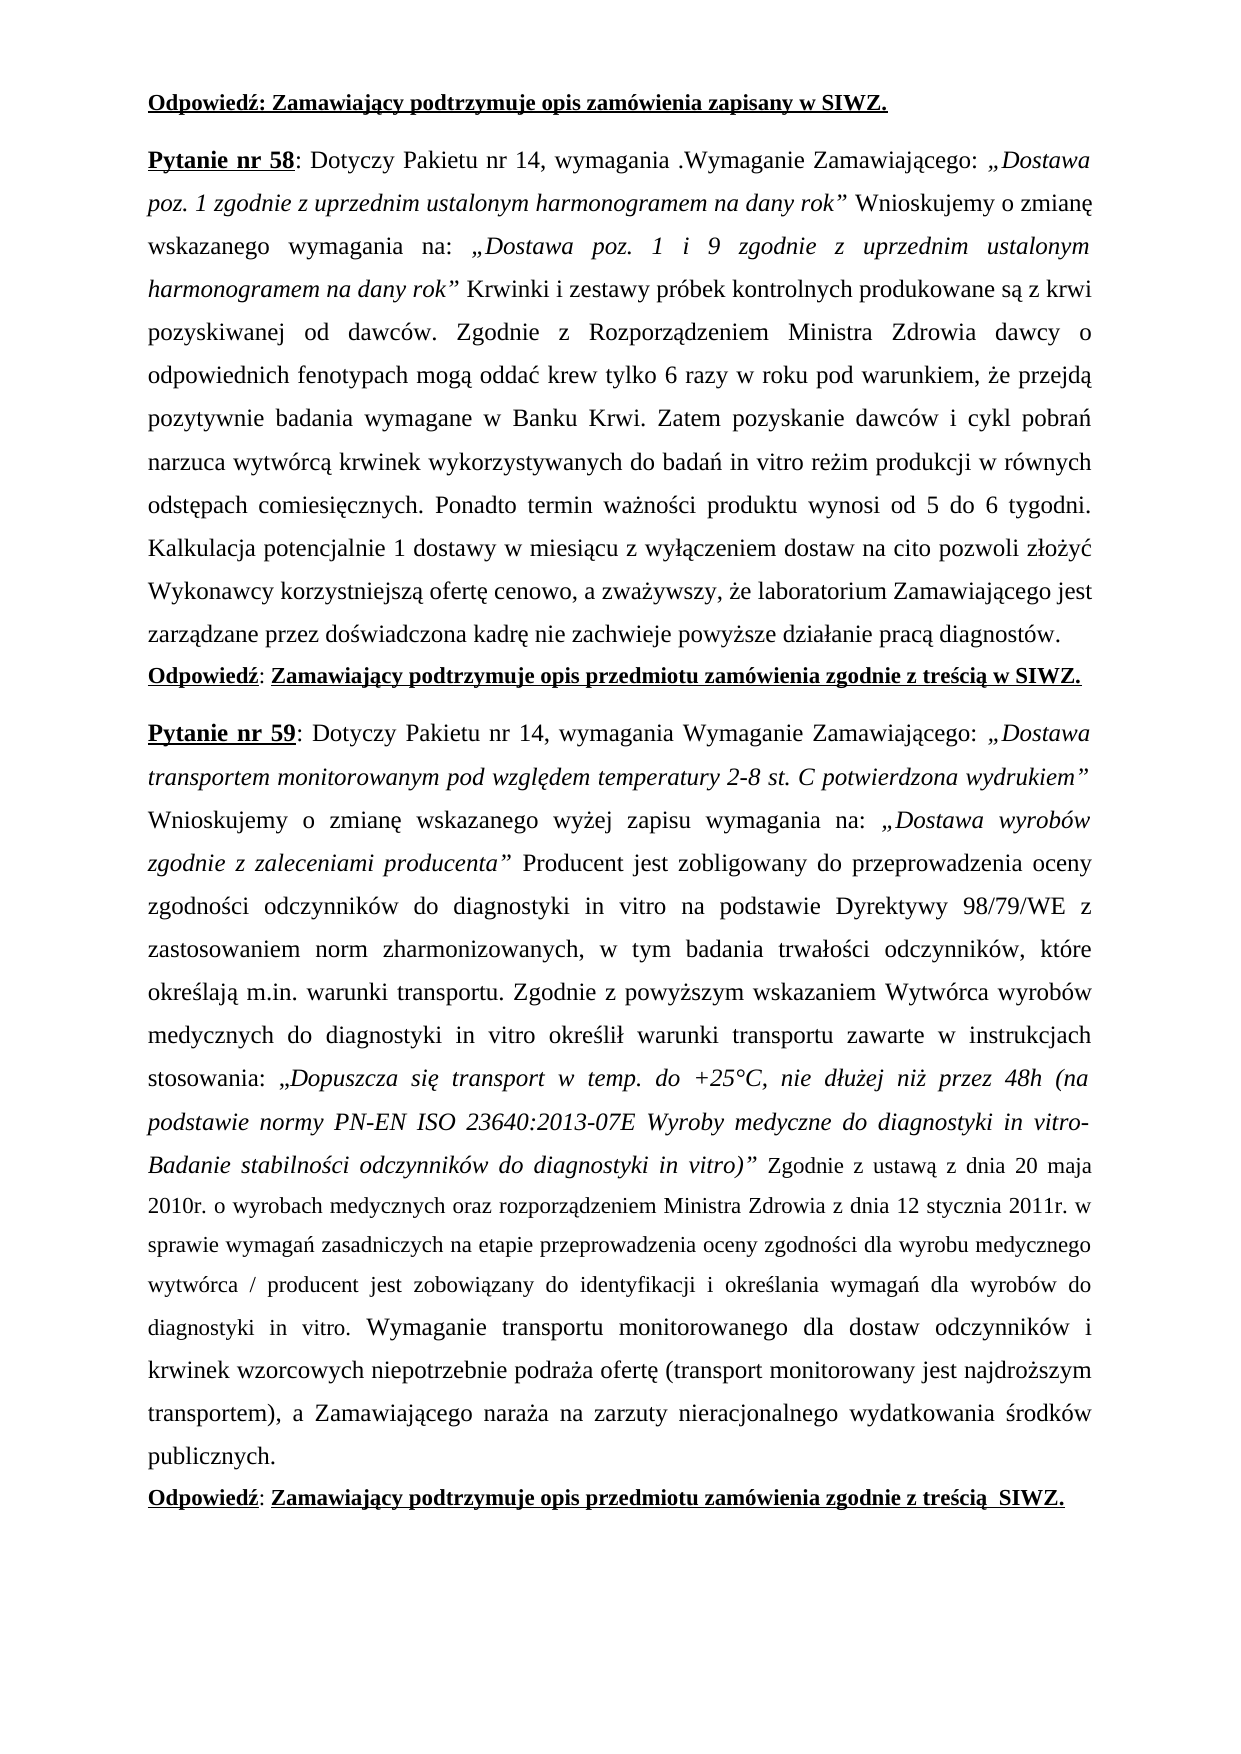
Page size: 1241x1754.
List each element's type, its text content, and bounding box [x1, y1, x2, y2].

text Pytanie nr 58: Dotyczy Pakietu nr 14, wymagania .Wymaganie Zamawiającego: „Dostawa poz. 1 zgodnie z uprzednim ustalonym harmonogramem na dany rok” Wnioskujemy o zmianę wskazanego wymagania na: „Dostawa poz. 1 i 9 zgodnie z uprzednim ustalonym harmonogramem na dany rok” Krwinki i zestawy próbek kontrolnych produkowane są z krwi pozyskiwanej od dawców. Zgodnie z Rozporządzeniem Ministra Zdrowia dawcy o odpowiednich fenotypach mogą oddać krew tylko 6 razy w roku pod warunkiem, że przejdą pozytywnie badania wymagane w Banku Krwi. Zatem pozyskanie dawców i cykl pobrań narzuca wytwórcą krwinek wykorzystywanych do badań in vitro reżim produkcji w równych odstępach comiesięcznych. Ponadto termin ważności produktu wynosi od 5 do 6 tygodni. Kalkulacja potencjalnie 1 dostawy w miesiącu z wyłączeniem dostaw na cito pozwoli złożyć Wykonawcy korzystniejszą ofertę cenowo, a zważywszy, że laboratorium Zamawiającego jest zarządzane przez doświadczona kadrę nie zachwieje powyższe działanie pracą diagnostów. [148, 145, 1093, 648]
text Odpowiedź: Zamawiający podtrzymuje opis przedmiotu zamówienia zgodnie z treścią SIWZ. [148, 1484, 1093, 1510]
text Pytanie nr 59: Dotyczy Pakietu nr 14, wymagania Wymaganie Zamawiającego: „Dostawa transportem monitorowanym pod względem temperatury 2-8 st. C potwierdzona wydrukiem” Wnioskujemy o zmianę wskazanego wyżej zapisu wymagania na: „Dostawa wyrobów zgodnie z zaleceniami producenta” Producent jest zobligowany do przeprowadzenia oceny zgodności odczynników do diagnostyki in vitro na podstawie Dyrektywy 98/79/WE z zastosowaniem norm zharmonizowanych, w tym badania trwałości odczynników, które określają m.in. warunki transportu. Zgodnie z powyższym wskazaniem Wytwórca wyrobów medycznych do diagnostyki in vitro określił warunki transportu zawarte w instrukcjach stosowania: „Dopuszcza się transport w temp. do +25°C, nie dłużej niż przez 48h (na podstawie normy PN-EN ISO 23640:2013-07E Wyroby medyczne do diagnostyki in vitro- Badanie stabilności odczynników do diagnostyki in vitro)” Zgodnie z ustawą z dnia 20 maja 2010r. o wyrobach medycznych oraz rozporządzeniem Ministra Zdrowia z dnia 12 stycznia 2011r. w sprawie wymagań zasadniczych na etapie przeprowadzenia oceny zgodności dla wyrobu medycznego wytwórca / producent jest zobowiązany do identyfikacji i określania wymagań dla wyrobów do diagnostyki in vitro. Wymaganie transportu monitorowanego dla dostaw odczynników i krwinek wzorcowych niepotrzebnie podraża ofertę (transport monitorowany jest najdroższym transportem), a Zamawiającego naraża na zarzuty nieracjonalnego wydatkowania środków publicznych. [148, 718, 1093, 1470]
text Odpowiedź: Zamawiający podtrzymuje opis zamówienia zapisany w SIWZ. [148, 89, 1093, 115]
text Odpowiedź: Zamawiający podtrzymuje opis przedmiotu zamówienia zgodnie z treścią w SIWZ. [148, 662, 1093, 689]
